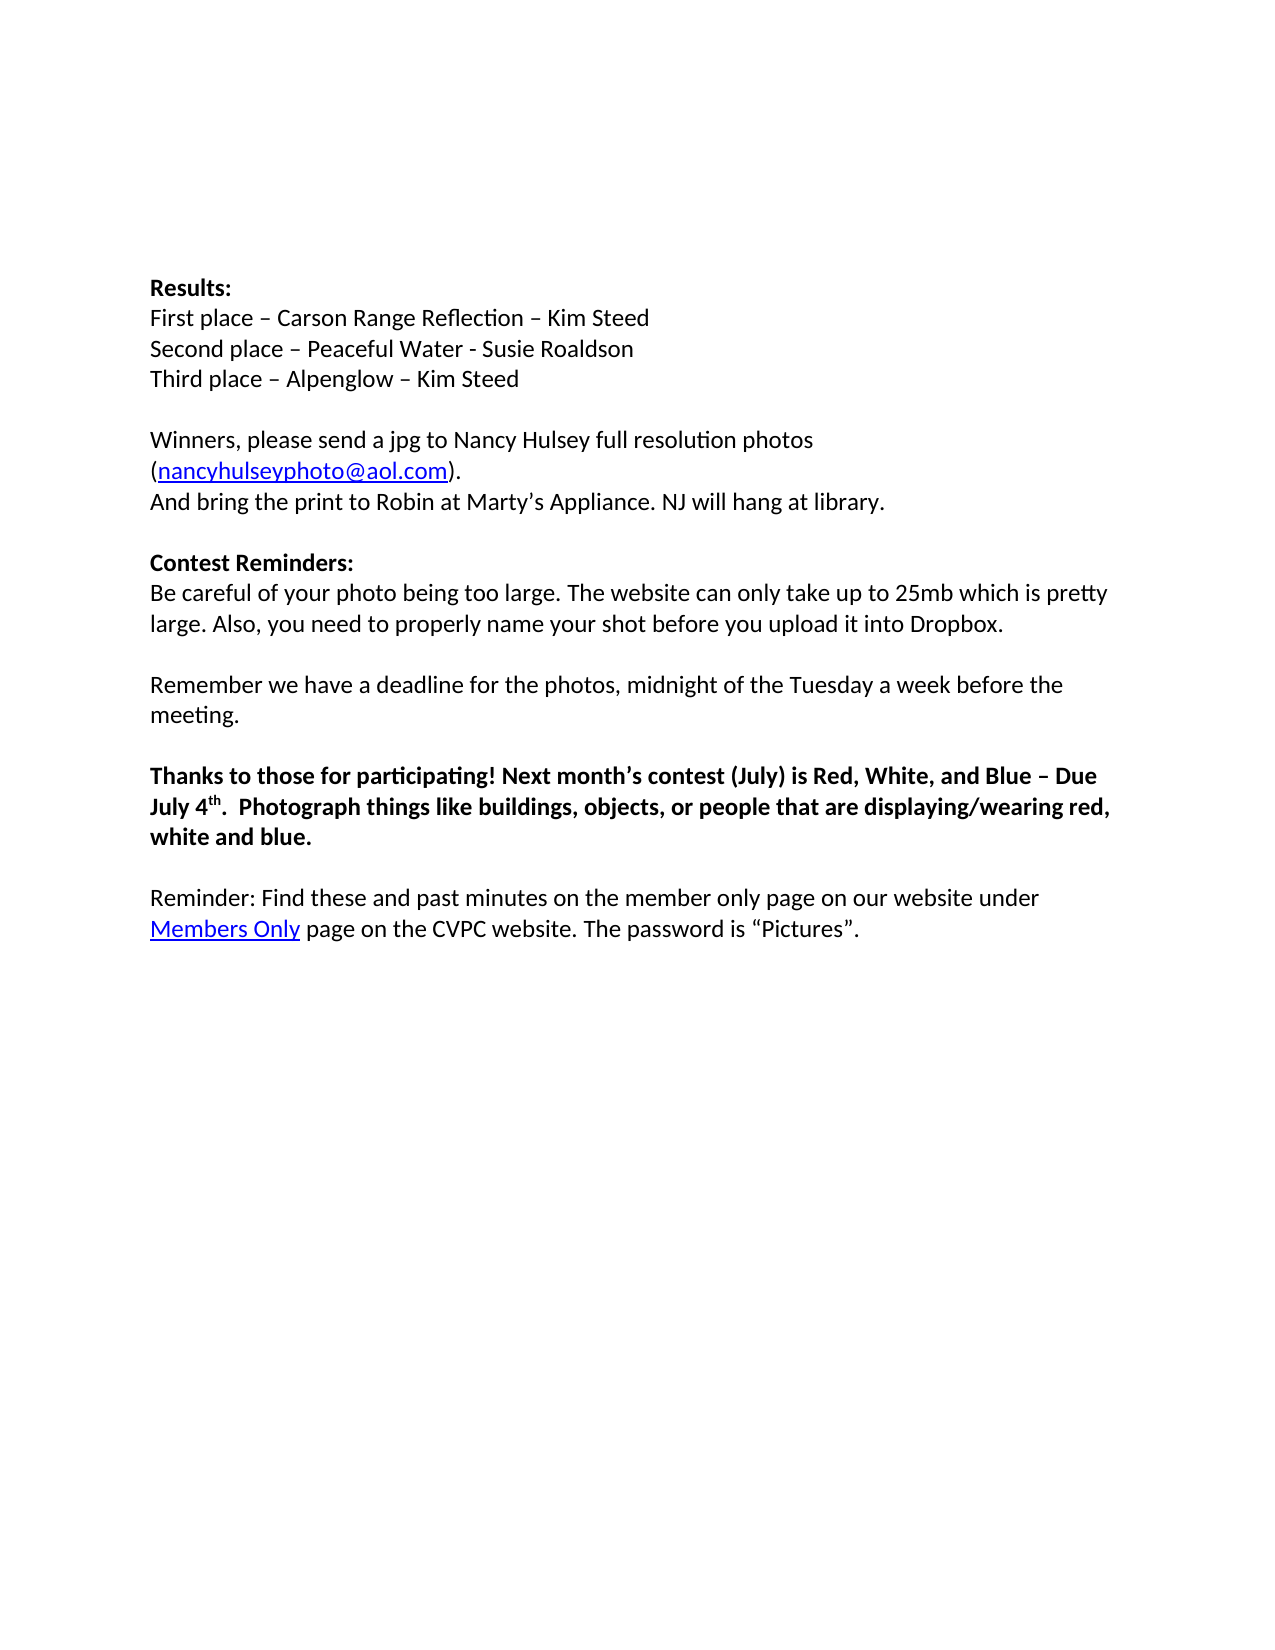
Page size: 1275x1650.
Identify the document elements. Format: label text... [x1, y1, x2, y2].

text Contest Reminders: [150, 547, 1125, 577]
text Third place – Alpenglow – Kim Steed [150, 364, 1125, 394]
text Remember we have a deadline for the photos, midnight of the Tuesday a week before the meeting. [150, 669, 1125, 730]
text Winners, please send a jpg to Nancy Hulsey full resolution photos (nancyhulseyphoto@aol.com). [150, 425, 1125, 486]
text Reminder: Find these and past minutes on the member only page on our website under Members Only page on the CVPC website. The password is “Pictures”. [150, 882, 1125, 943]
text And bring the print to Robin at Marty’s Appliance. NJ will hang at library. [150, 486, 1125, 516]
subtitle Thanks to those for participating! Next month’s contest (July) is Red, White, and Blue – Due July 4th. Photograph things like buildings, objects, or people that are displaying/wearing red, white and blue. [150, 760, 1125, 852]
text Be careful of your photo being too large. The website can only take up to 25mb which is pretty large. Also, you need to properly name your shot before you upload it into Dropbox. [150, 577, 1125, 638]
text Second place – Peaceful Water - Susie Roaldson [150, 333, 1125, 364]
text Results: [150, 272, 1125, 303]
text First place – Carson Range Reflection – Kim Steed [150, 303, 1125, 333]
